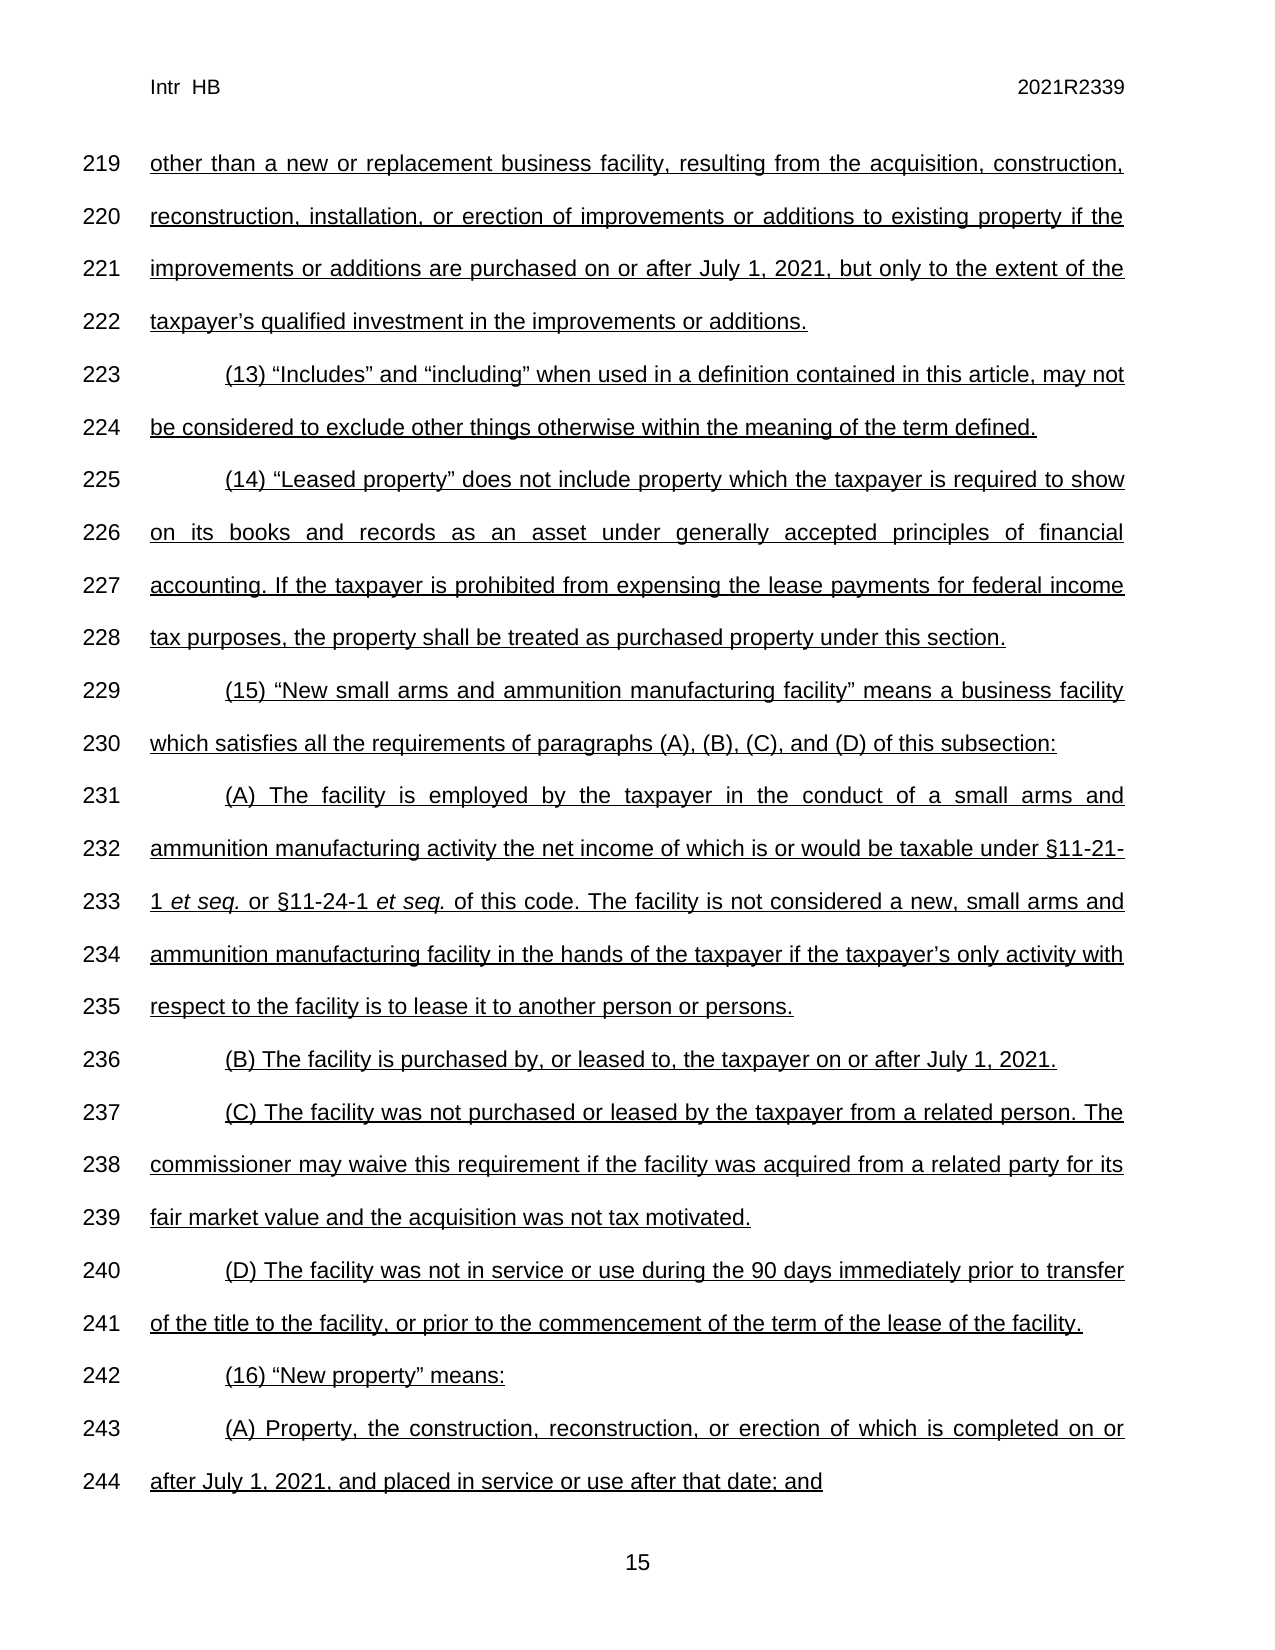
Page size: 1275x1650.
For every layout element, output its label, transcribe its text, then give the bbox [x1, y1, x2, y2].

text (A) The facility is employed by the taxpayer in the conduct of a small arms and ammunition manufacturing activity the net income of which is or would be taxable under §11-21-1 et seq. or §11-24-1 et seq. of this code. The facility is not considered a new, small arms and ammunition manufacturing facility in the hands of the taxpayer if the taxpayer’s only activity with respect to the facility is to lease it to another person or persons. [150, 782, 1125, 858]
text (14) “Leased property” does not include property which the taxpayer is required to show on its books and records as an asset under generally accepted principles of financial accounting. If the taxpayer is prohibited from expensing the lease payments for federal income tax purposes, the property shall be treated as purchased property under this section. [150, 466, 1125, 594]
text (C) The facility was not purchased or leased by the taxpayer from a related person. The commissioner may waive this requirement if the facility was acquired from a related party for its fair market value and the acquisition was not tax motivated. [150, 1099, 1125, 1231]
text (16) “New property” means: [150, 1362, 1125, 1389]
text (13) “Includes” and “including” when used in a definition contained in this article, may not be considered to exclude other things otherwise within the meaning of the term defined. [150, 361, 1125, 440]
text (B) The facility is purchased by, or leased to, the taxpayer on or after July 1, 2021. [150, 1046, 1125, 1072]
text (A) The facility is employed by the taxpayer in the conduct of a small arms and ammunition manufacturing activity the net income of which is or would be taxable under §11-21-1 et seq. or §11-24-1 et seq. of this code. The facility is not considered a new, small arms and ammunition manufacturing facility in the hands of the taxpayer if the taxpayer’s only activity with respect to the facility is to lease it to another person or persons. [150, 912, 1125, 1020]
text (A) Property, the construction, reconstruction, or erection of which is completed on or after July 1, 2021, and placed in service or use after that date; and [150, 1415, 1125, 1494]
text (A) The facility is employed by the taxpayer in the conduct of a small arms and ammunition manufacturing activity the net income of which is or would be taxable under §11-21-1 et seq. or §11-24-1 et seq. of this code. The facility is not considered a new, small arms and ammunition manufacturing facility in the hands of the taxpayer if the taxpayer’s only activity with respect to the facility is to lease it to another person or persons. [150, 859, 1125, 911]
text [150, 150, 1125, 278]
text (14) “Leased property” does not include property which the taxpayer is required to show on its books and records as an asset under generally accepted principles of financial accounting. If the taxpayer is prohibited from expensing the lease payments for federal income tax purposes, the property shall be treated as purchased property under this section. [150, 596, 1125, 651]
text (15) “New small arms and ammunition manufacturing facility” means a business facility which satisfies all the requirements of paragraphs (A), (B), (C), and (D) of this subsection: [150, 677, 1125, 756]
text (D) The facility was not in service or use during the 90 days immediately prior to transfer of the title to the facility, or prior to the commencement of the term of the lease of the facility. [150, 1257, 1125, 1336]
